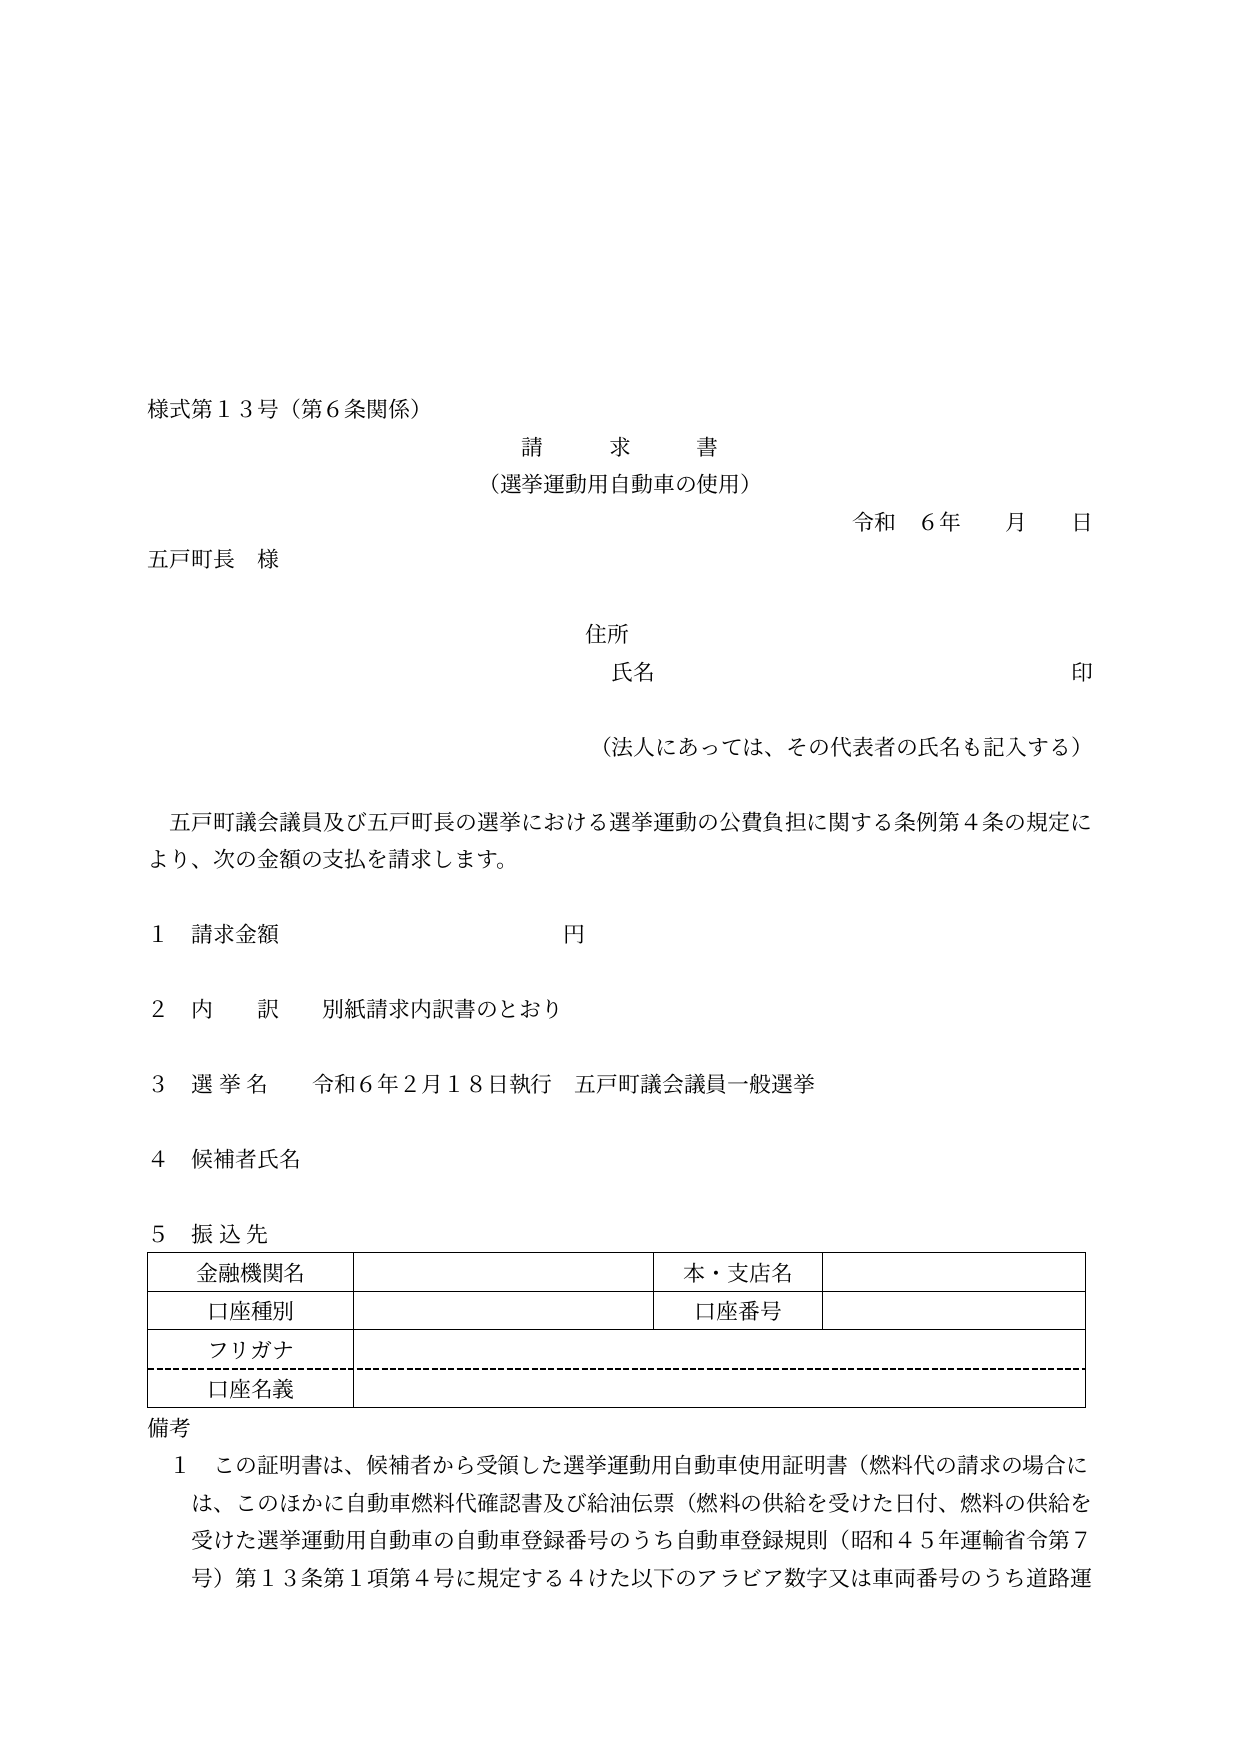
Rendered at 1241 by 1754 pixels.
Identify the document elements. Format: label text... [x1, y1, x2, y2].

text （法人にあっては、その代表者の氏名も記入する） [148, 727, 1092, 764]
text ３ 選 挙 名 令和６年２月１８日執行 五戸町議会議員一般選挙 [148, 1064, 1092, 1102]
text １ 請求金額 円 [148, 914, 1092, 952]
table_cell [354, 1292, 653, 1329]
text 備考 [148, 1408, 1092, 1446]
table_header 金融機関名 [148, 1253, 353, 1291]
table_cell 口座種別 [148, 1292, 353, 1329]
text 令和 ６年 月 日 [148, 502, 1092, 539]
table_cell 口座番号 [654, 1292, 822, 1329]
text ２ 内 訳 別紙請求内訳書のとおり [148, 989, 1092, 1027]
table_cell [823, 1292, 1085, 1329]
text ４ 候補者氏名 [148, 1139, 1092, 1177]
table_cell 口座名義 [148, 1368, 353, 1407]
text 五戸町議会議員及び五戸町長の選挙における選挙運動の公費負担に関する条例第４条の規定により、次の金額の支払を請求します。 [148, 802, 1092, 877]
text 請 求 書 [148, 427, 1092, 464]
table_header [823, 1253, 1085, 1291]
text 住所 [148, 614, 1092, 652]
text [148, 1446, 1092, 1596]
table_cell [354, 1330, 1085, 1368]
text 氏名 印 [148, 652, 1092, 689]
table_header [354, 1253, 653, 1291]
text ５ 振 込 先 [148, 1214, 1092, 1252]
table_header 本・支店名 [654, 1253, 822, 1291]
text 五戸町長 様 [148, 539, 1092, 577]
table_cell [354, 1368, 1085, 1407]
text （選挙運動用自動車の使用） [148, 464, 1092, 502]
text 様式第１３号（第６条関係） [148, 389, 1092, 427]
table_cell フリガナ [148, 1330, 353, 1368]
